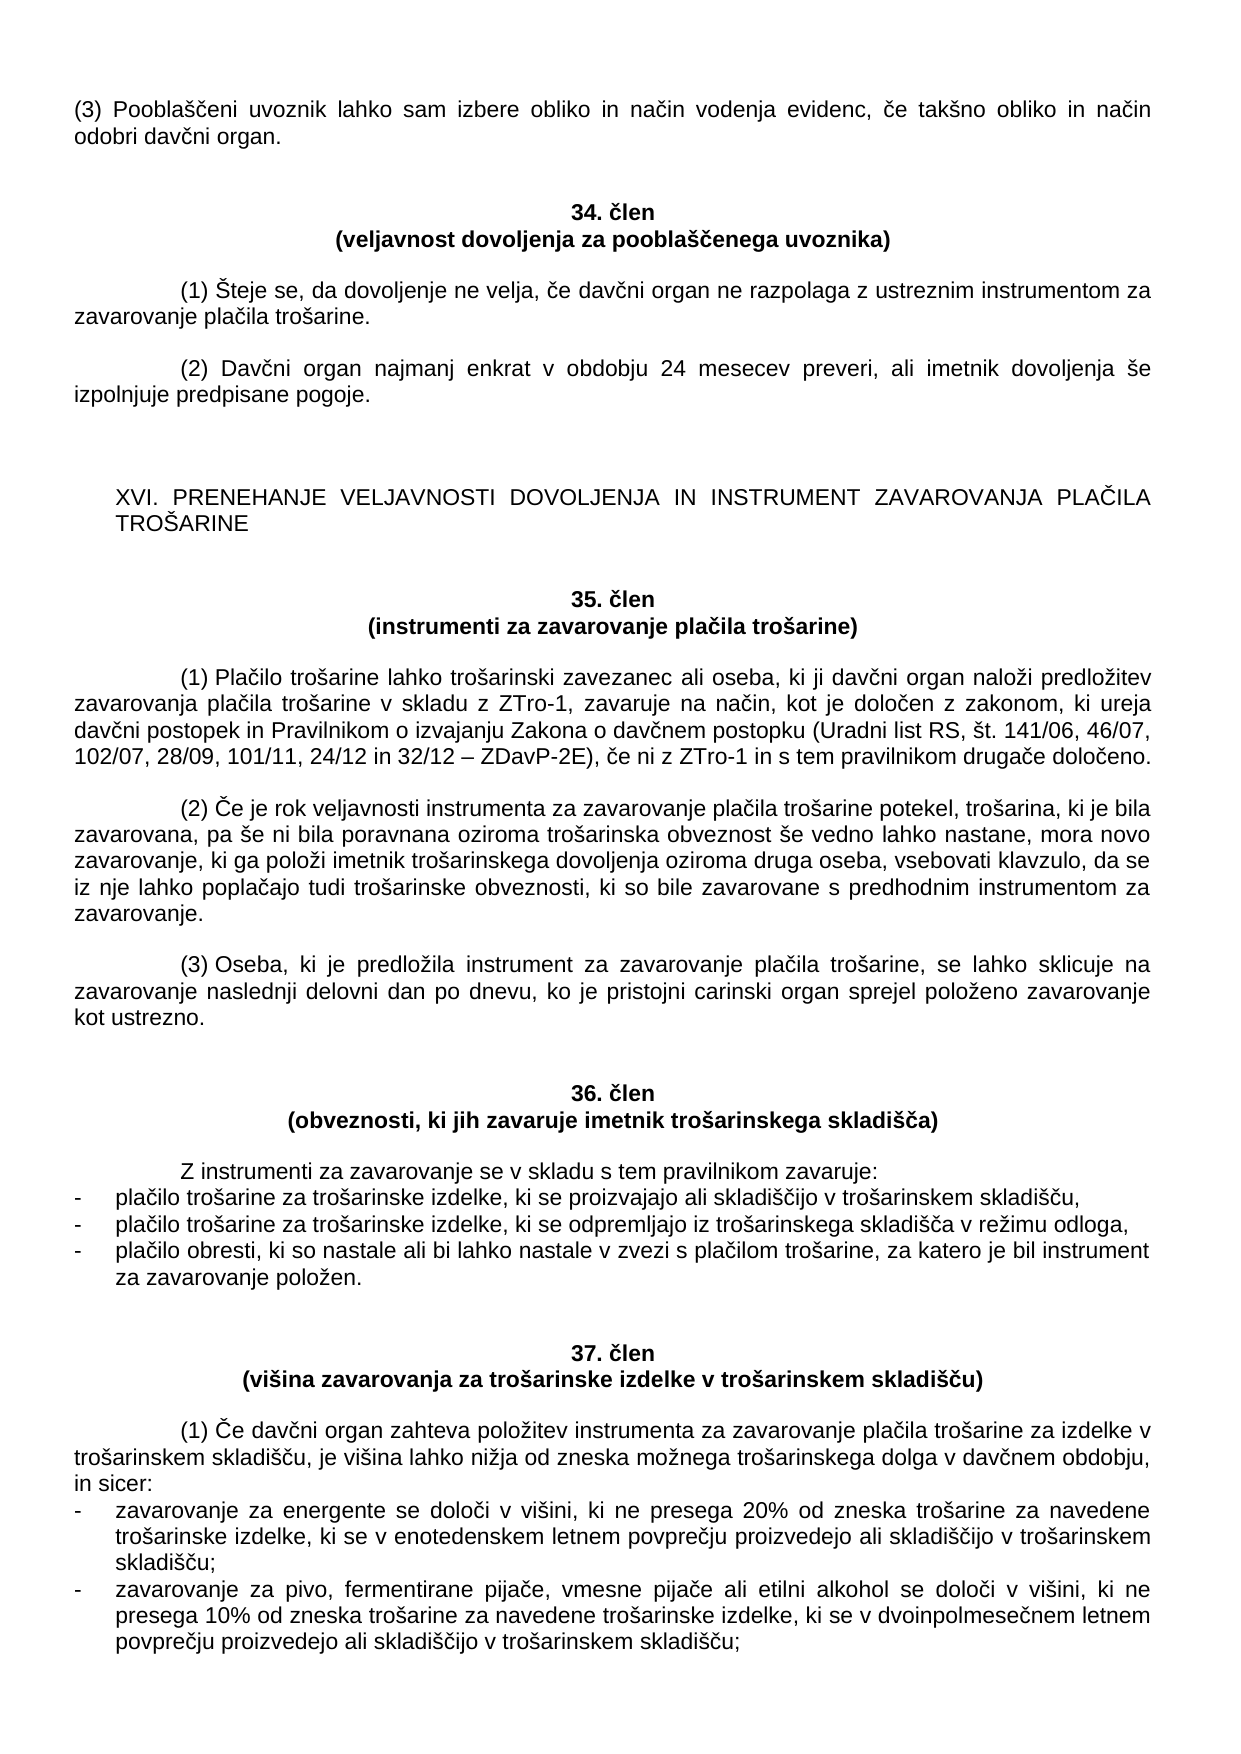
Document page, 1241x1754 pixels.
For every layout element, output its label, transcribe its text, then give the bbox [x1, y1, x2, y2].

text Z instrumenti za zavarovanje se v skladu s tem pravilnikom zavaruje: [74, 1158, 1152, 1184]
text (instrumenti za zavarovanje plačila trošarine) [74, 613, 1152, 639]
text (obveznosti, ki jih zavaruje imetnik trošarinskega skladišča) [74, 1107, 1152, 1133]
text (3) Oseba, ki je predložila instrument za zavarovanje plačila trošarine, se lahko sklicuje na zavarovanje naslednji delovni dan po dnevu, ko je pristojni carinski organ sprejel položeno zavarovanje kot ustrezno. [74, 951, 1152, 1030]
text (2) Davčni organ najmanj enkrat v obdobju 24 mesecev preveri, ali imetnik dovoljenja še izpolnjuje predpisane pogoje. [74, 354, 1152, 407]
text (višina zavarovanja za trošarinske izdelke v trošarinskem skladišču) [74, 1366, 1152, 1392]
text (1) Šteje se, da dovoljenje ne velja, če davčni organ ne razpolaga z ustreznim instrumentom za zavarovanje plačila trošarine. [74, 277, 1152, 329]
text (3) Pooblaščeni uvoznik lahko sam izbere obliko in način vodenja evidenc, če takšno obliko in način odobri davčni organ. [74, 96, 1152, 149]
text 36. člen [74, 1080, 1152, 1107]
text plačilo trošarine za trošarinske izdelke, ki se proizvajajo ali skladiščijo v trošarinskem skladišču, [74, 1184, 1152, 1211]
text 35. člen [74, 586, 1152, 613]
text (veljavnost dovoljenja za pooblaščenega uvoznika) [74, 226, 1152, 252]
text plačilo obresti, ki so nastale ali bi lahko nastale v zvezi s plačilom trošarine, za katero je bil instrument za zavarovanje položen. [74, 1237, 1152, 1290]
text 34. člen [74, 199, 1152, 226]
text zavarovanje za pivo, fermentirane pijače, vmesne pijače ali etilni alkohol se določi v višini, ki ne presega 10% od zneska trošarine za navedene trošarinske izdelke, ki se v dvoinpolmesečnem letnem povprečju proizvedejo ali skladiščijo v trošarinskem skladišču; [74, 1576, 1152, 1655]
text plačilo trošarine za trošarinske izdelke, ki se odpremljajo iz trošarinskega skladišča v režimu odloga, [74, 1211, 1152, 1237]
list XVI. PRENEHANJE VELJAVNOSTI DOVOLJENJA IN INSTRUMENT ZAVAROVANJA PLAČILA TROŠARINE [115, 484, 1152, 536]
text 37. člen [74, 1340, 1152, 1366]
text (1) Plačilo trošarine lahko trošarinski zavezanec ali oseba, ki ji davčni organ naloži predložitev zavarovanja plačila trošarine v skladu z ZTro-1, zavaruje na način, kot je določen z zakonom, ki ureja davčni postopek in Pravilnikom o izvajanju Zakona o davčnem postopku (Uradni list RS, št. 141/06, 46/07, 102/07, 28/09, 101/11, 24/12 in 32/12 – ZDavP-2E), če ni z ZTro-1 in s tem pravilnikom drugače določeno. [74, 664, 1152, 769]
text zavarovanje za energente se določi v višini, ki ne presega 20% od zneska trošarine za navedene trošarinske izdelke, ki se v enotedenskem letnem povprečju proizvedejo ali skladiščijo v trošarinskem skladišču; [74, 1497, 1152, 1576]
text (2) Če je rok veljavnosti instrumenta za zavarovanje plačila trošarine potekel, trošarina, ki je bila zavarovana, pa še ni bila poravnana oziroma trošarinska obveznost še vedno lahko nastane, mora novo zavarovanje, ki ga položi imetnik trošarinskega dovoljenja oziroma druga oseba, vsebovati klavzulo, da se iz nje lahko poplačajo tudi trošarinske obveznosti, ki so bile zavarovane s predhodnim instrumentom za zavarovanje. [74, 794, 1152, 926]
text (1) Če davčni organ zahteva položitev instrumenta za zavarovanje plačila trošarine za izdelke v trošarinskem skladišču, je višina lahko nižja od zneska možnega trošarinskega dolga v davčnem obdobju, in sicer: [74, 1417, 1152, 1497]
